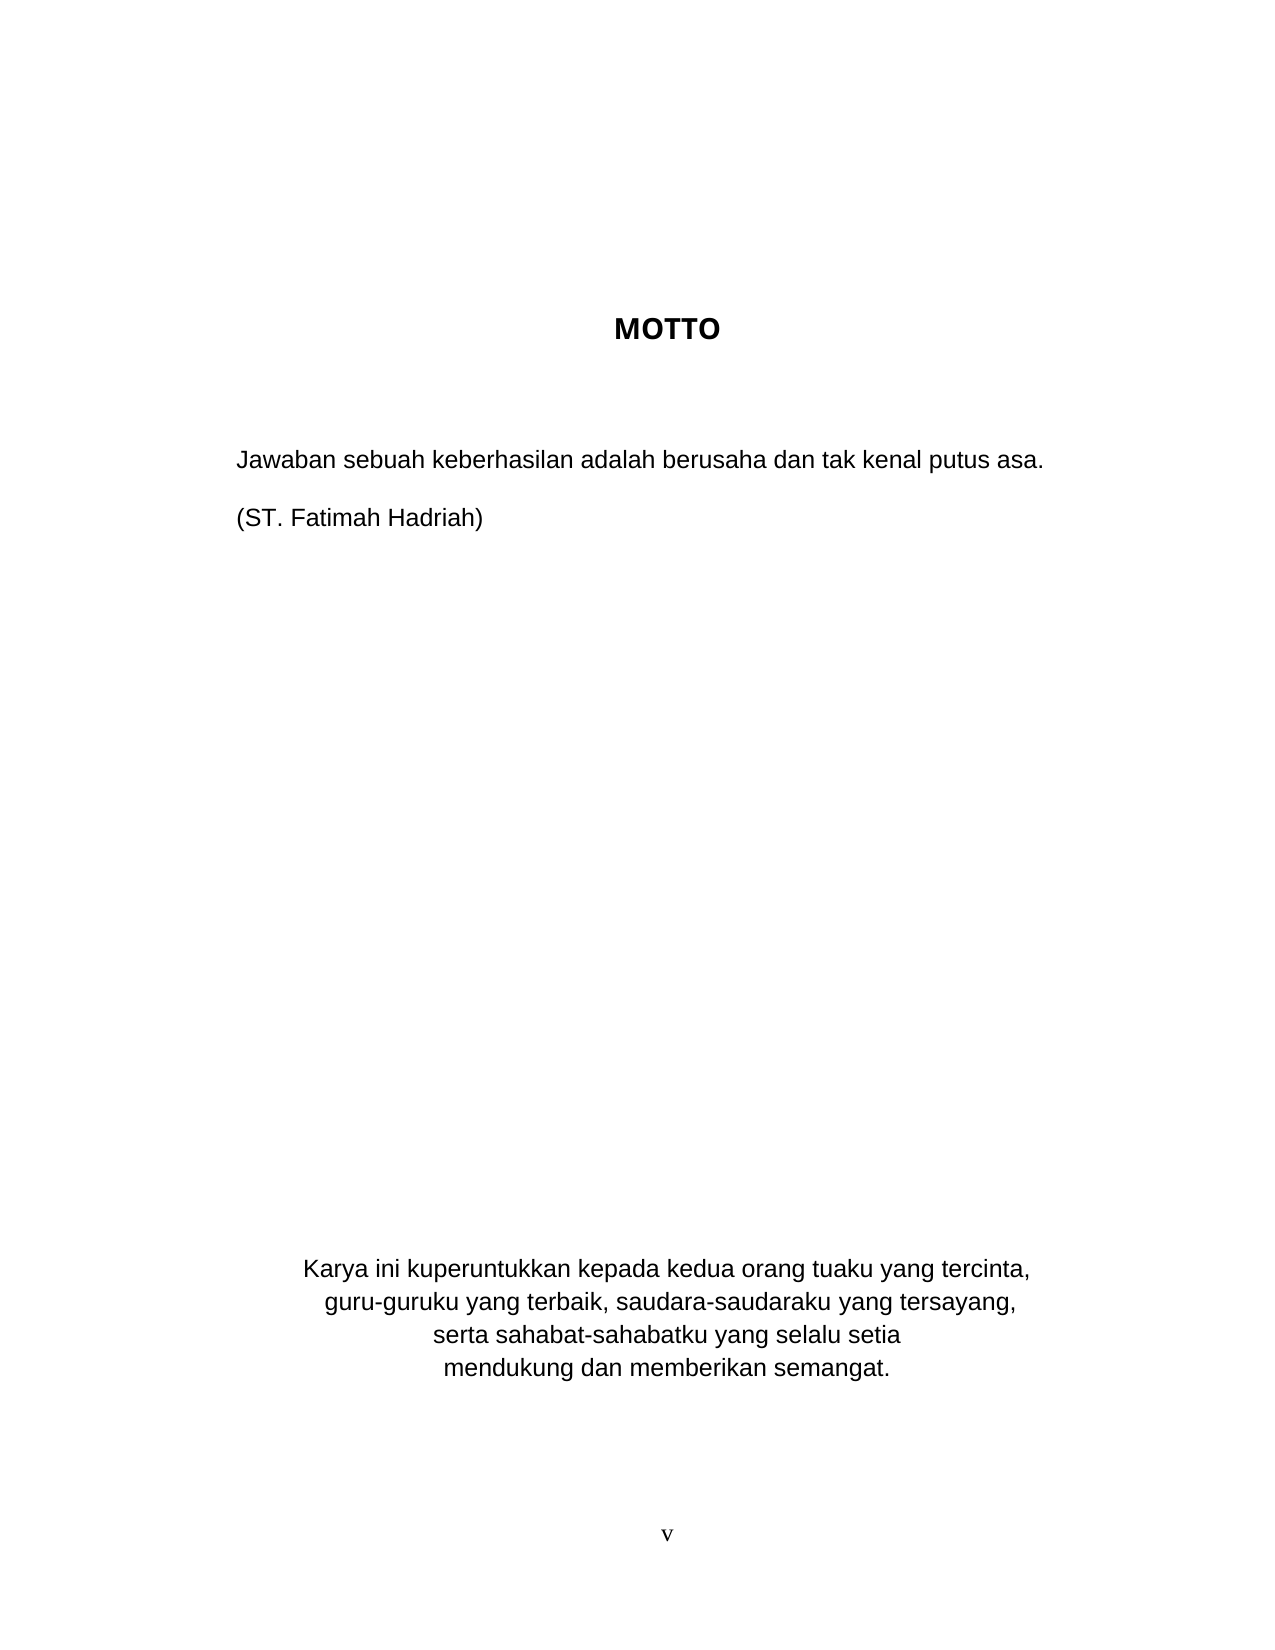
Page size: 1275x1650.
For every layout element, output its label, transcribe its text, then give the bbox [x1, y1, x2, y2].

text mendukung dan memberikan semangat. [236, 1353, 1098, 1382]
text MOTTO [236, 308, 1098, 348]
text guru-guruku yang terbaik, saudara-saudaraku yang tersayang, [236, 1287, 1098, 1316]
text serta sahabat-sahabatku yang selalu setia [236, 1320, 1098, 1349]
text (ST. Fatimah Hadriah) [236, 502, 1098, 531]
text Jawaban sebuah keberhasilan adalah berusaha dan tak kenal putus asa. [236, 445, 1098, 474]
text Karya ini kuperuntukkan kepada kedua orang tuaku yang tercinta, [236, 1254, 1098, 1283]
